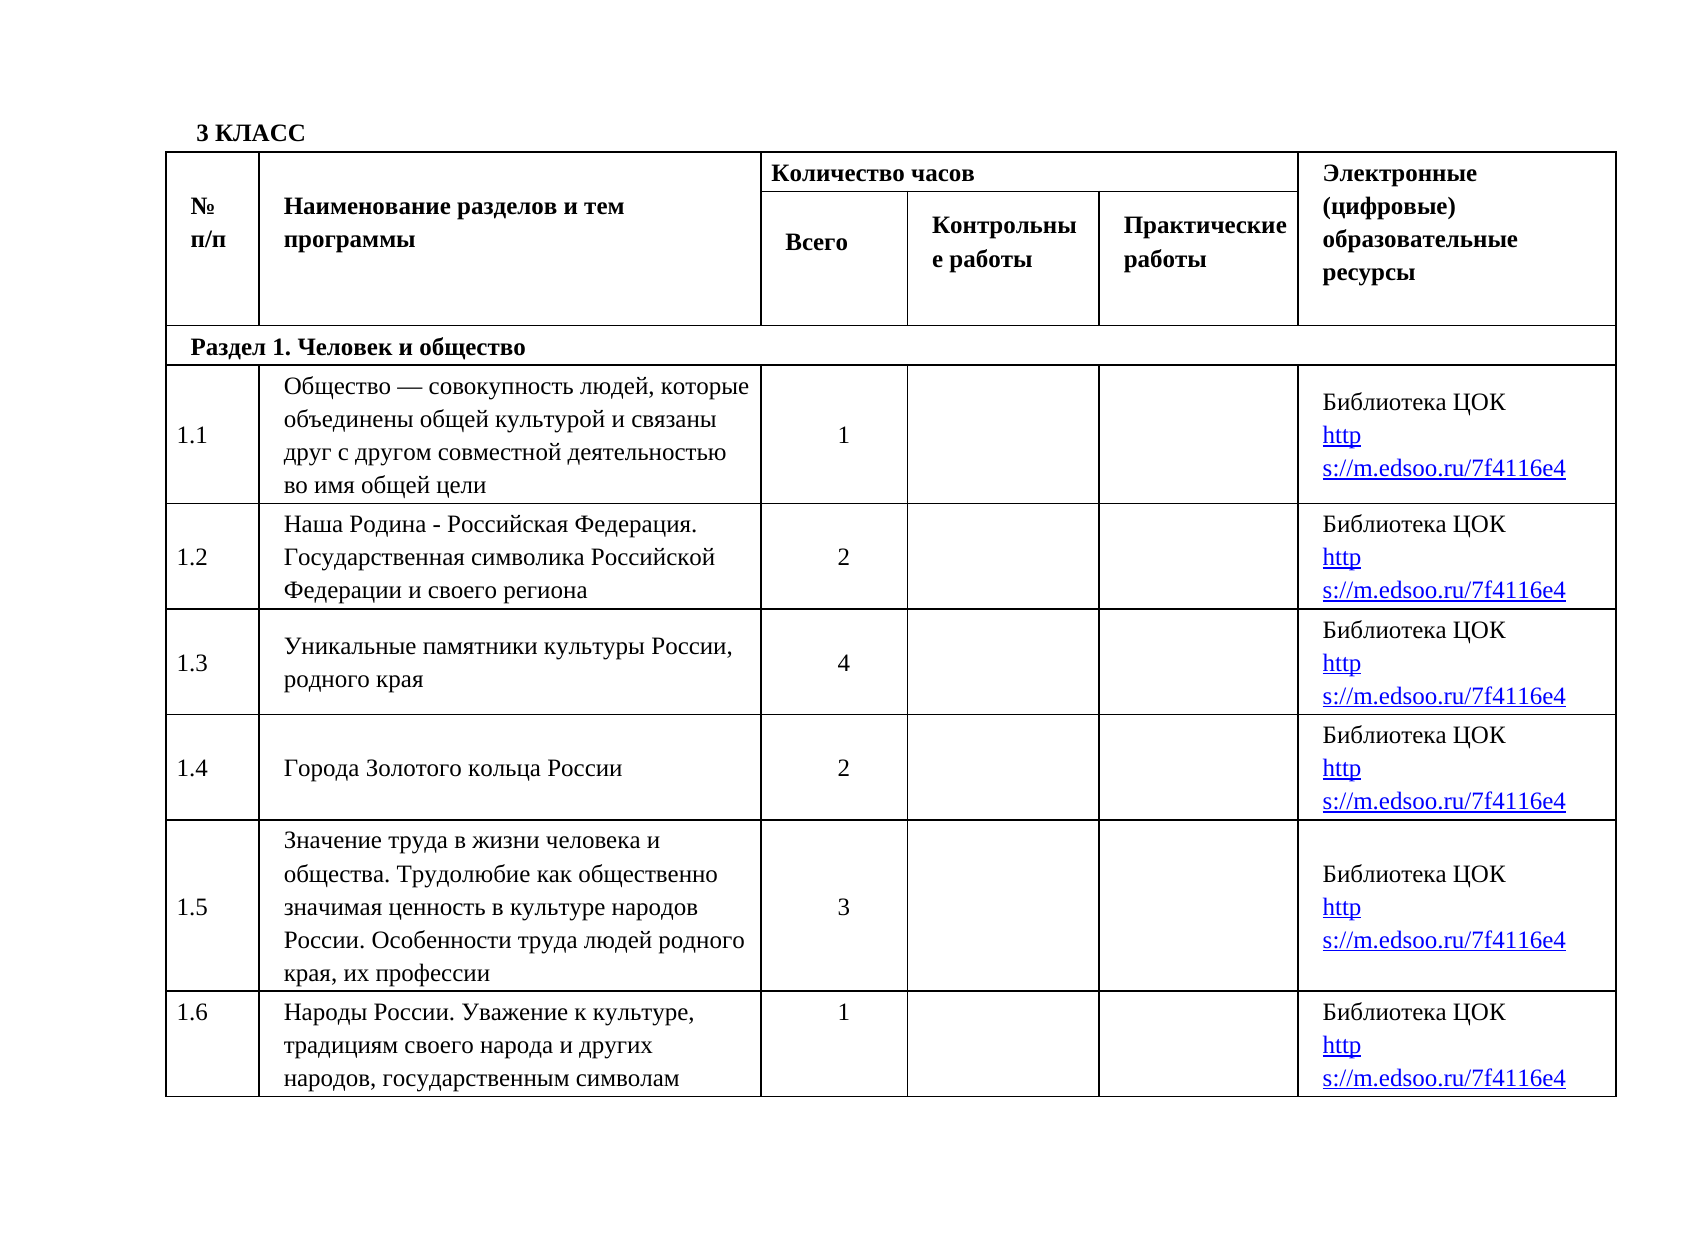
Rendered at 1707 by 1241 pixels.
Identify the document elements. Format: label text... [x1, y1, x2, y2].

table_cell Практические работы [1100, 192, 1297, 325]
table_cell [908, 821, 1098, 990]
table_cell [908, 610, 1098, 713]
table_cell [908, 715, 1098, 819]
table_header Количество часов [762, 153, 1297, 191]
table_cell 2 [762, 715, 907, 819]
table_cell [908, 366, 1098, 503]
table_cell [1100, 366, 1297, 503]
table_cell 2 [762, 504, 907, 608]
table_cell 1.1 [167, 366, 258, 503]
table_cell Библиотека ЦОК https://m.edsoo.ru/7f4116e4 [1299, 366, 1615, 503]
text 3 КЛАСС [190, 118, 1618, 147]
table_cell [260, 992, 760, 1096]
table_cell Библиотека ЦОК https://m.edsoo.ru/7f4116e4 [1299, 715, 1615, 819]
table_cell 1.3 [167, 610, 258, 713]
table_cell 1.4 [167, 715, 258, 819]
table_header Наименование разделов и тем программы [260, 153, 760, 325]
table_cell [908, 504, 1098, 608]
table_cell 1 [762, 366, 907, 503]
table_cell [1100, 610, 1297, 713]
table_cell [908, 992, 1098, 1096]
table_cell Значение труда в жизни человека и общества. Трудолюбие как общественно значимая ценность в культуре народов России. Особенности труда людей родного края, их профессии [260, 821, 760, 990]
table_cell [1100, 715, 1297, 819]
table_cell Уникальные памятники культуры России, родного края [260, 610, 760, 713]
table_header Электронные (цифровые) образовательные ресурсы [1299, 153, 1615, 325]
table_cell Города Золотого кольца России [260, 715, 760, 819]
table_cell 3 [762, 821, 907, 990]
table_cell 1.6 [167, 992, 258, 1096]
table_cell Библиотека ЦОК https://m.edsoo.ru/7f4116e4 [1299, 821, 1615, 990]
table_cell Библиотека ЦОК https://m.edsoo.ru/7f4116e4 [1299, 504, 1615, 608]
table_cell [1299, 992, 1615, 1096]
table_cell [1100, 504, 1297, 608]
table_cell Раздел 1. Человек и общество [167, 326, 1615, 364]
table_cell Контрольные работы [908, 192, 1098, 325]
table_cell Всего [762, 192, 907, 325]
table_cell 1.2 [167, 504, 258, 608]
table_cell Наша Родина - Российская Федерация. Государственная символика Российской Федерации и своего региона [260, 504, 760, 608]
table_cell [1100, 992, 1297, 1096]
table_cell [1100, 821, 1297, 990]
table_header № п/п [167, 153, 258, 325]
table_cell 1 [762, 992, 907, 1096]
table_cell 1.5 [167, 821, 258, 990]
table_cell Библиотека ЦОК https://m.edsoo.ru/7f4116e4 [1299, 610, 1615, 713]
table_cell Общество — совокупность людей, которые объединены общей культурой и связаны друг с другом совместной деятельностью во имя общей цели [260, 366, 760, 503]
table_cell 4 [762, 610, 907, 713]
